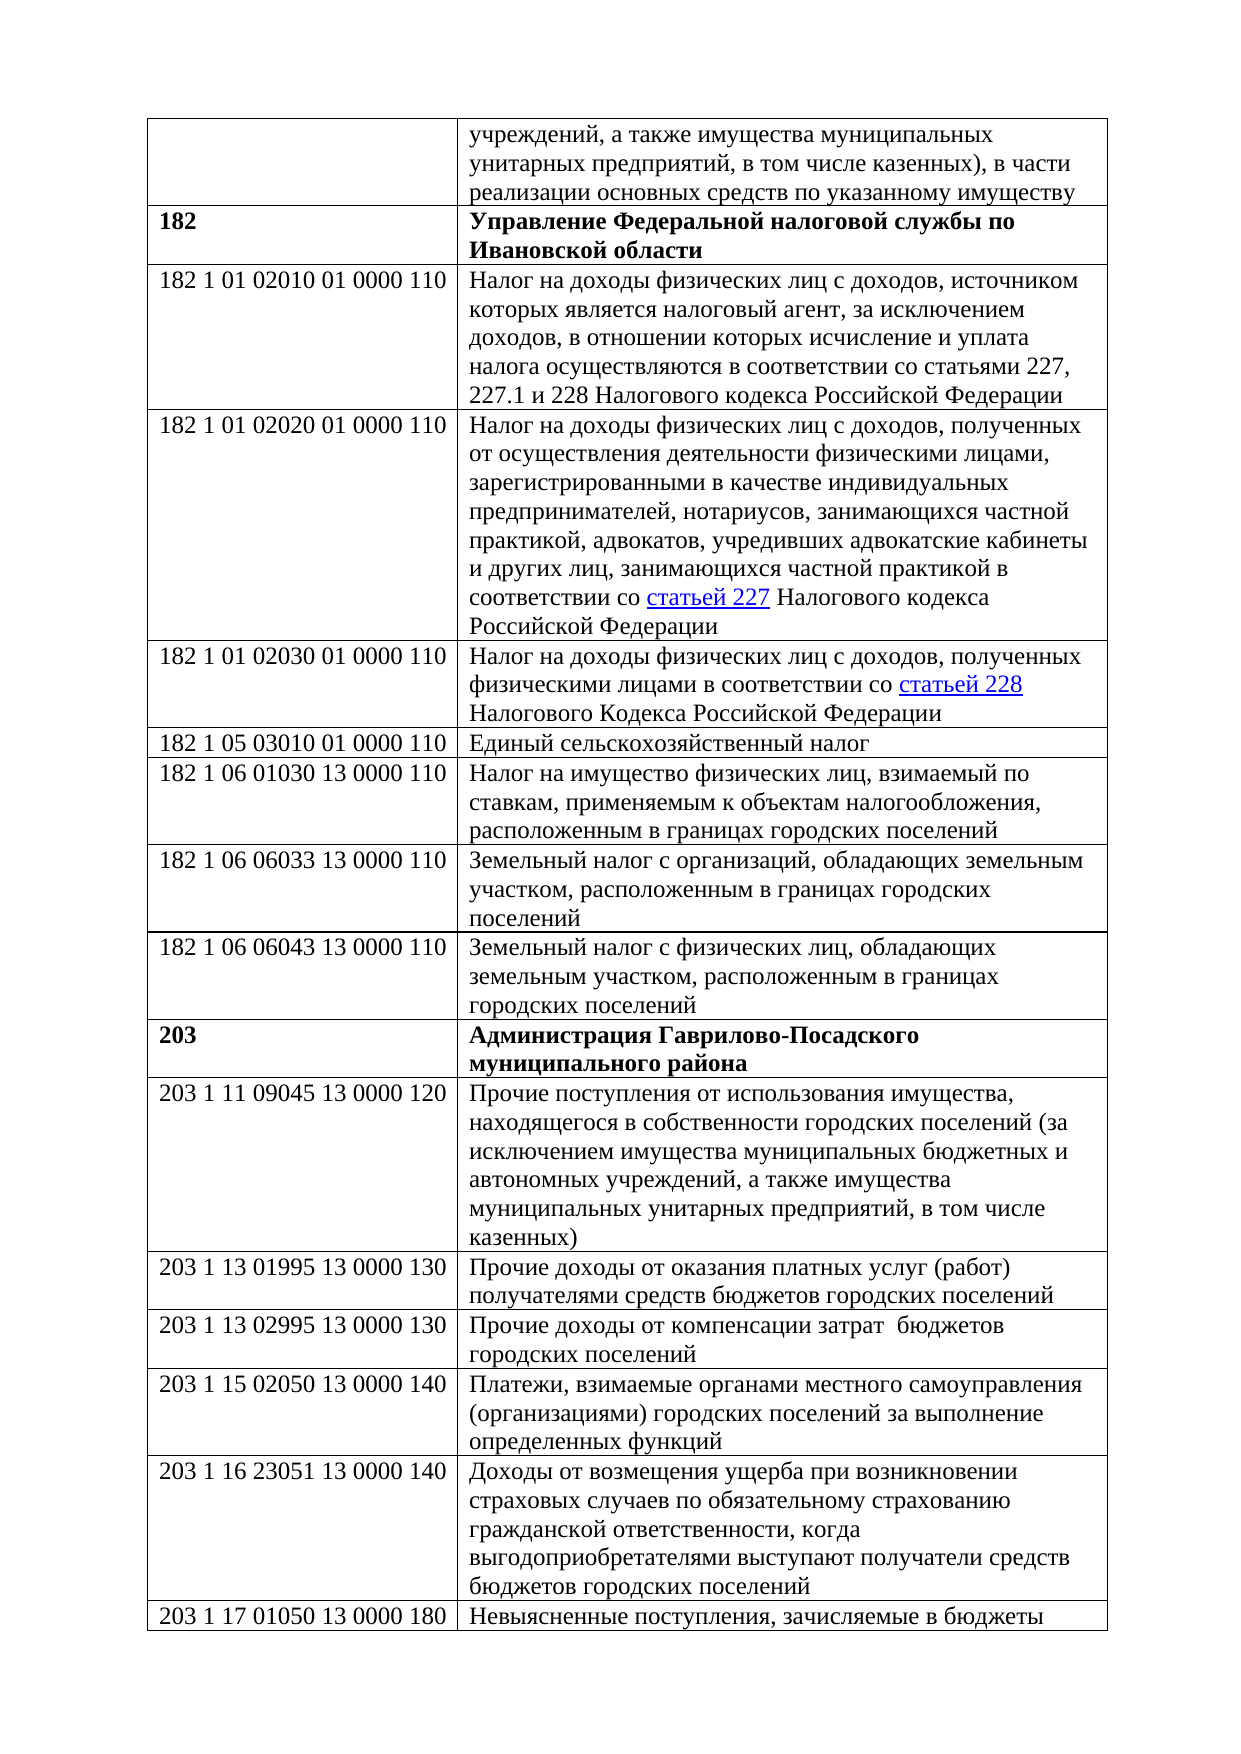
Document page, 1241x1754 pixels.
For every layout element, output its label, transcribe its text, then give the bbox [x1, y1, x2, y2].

table_cell 182 1 01 02010 01 0000 110 [148, 265, 457, 409]
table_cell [148, 119, 457, 205]
table_cell Налог на имущество физических лиц, взимаемый по ставкам, применяемым к объектам налогообложения, расположенным в границах городских поселений [458, 758, 1107, 844]
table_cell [458, 1601, 1107, 1630]
table_cell Прочие доходы от компенсации затрат бюджетов городских поселений [458, 1310, 1107, 1368]
table_cell Администрация Гаврилово-Посадского муниципального района [458, 1020, 1107, 1077]
table_cell Единый сельскохозяйственный налог [458, 728, 1107, 757]
table_cell Земельный налог с физических лиц, обладающих земельным участком, расположенным в границах городских поселений [458, 933, 1107, 1019]
table_cell 203 1 13 01995 13 0000 130 [148, 1252, 457, 1309]
table_cell Налог на доходы физических лиц с доходов, полученных физическими лицами в соответствии со статьей 228 Налогового Кодекса Российской Федерации [458, 641, 1107, 727]
table_cell Налог на доходы физических лиц с доходов, источником которых является налоговый агент, за исключением доходов, в отношении которых исчисление и уплата налога осуществляются в соответствии со статьями 227, 227.1 и 228 Налогового кодекса Российской Федерации [458, 265, 1107, 409]
table_cell Прочие доходы от оказания платных услуг (работ) получателями средств бюджетов городских поселений [458, 1252, 1107, 1309]
table_cell 182 1 01 02020 01 0000 110 [148, 410, 457, 640]
table_cell 182 1 05 03010 01 0000 110 [148, 728, 457, 757]
table_cell Управление Федеральной налоговой службы по Ивановской области [458, 206, 1107, 264]
table_cell 203 1 11 09045 13 0000 120 [148, 1078, 457, 1251]
table_cell 182 1 06 01030 13 0000 110 [148, 758, 457, 844]
table_cell 182 1 06 06043 13 0000 110 [148, 933, 457, 1019]
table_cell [458, 119, 1107, 205]
table_cell 203 [148, 1020, 457, 1077]
table_cell Прочие поступления от использования имущества, находящегося в собственности городских поселений (за исключением имущества муниципальных бюджетных и автономных учреждений, а также имущества муниципальных унитарных предприятий, в том числе казенных) [458, 1078, 1107, 1251]
table_cell 182 1 01 02030 01 0000 110 [148, 641, 457, 727]
table_cell Доходы от возмещения ущерба при возникновении страховых случаев по обязательному страхованию гражданской ответственности, когда выгодоприобретателями выступают получатели средств бюджетов городских поселений [458, 1456, 1107, 1600]
table_cell Налог на доходы физических лиц с доходов, полученных от осуществления деятельности физическими лицами, зарегистрированными в качестве индивидуальных предпринимателей, нотариусов, занимающихся частной практикой, адвокатов, учредивших адвокатские кабинеты и других лиц, занимающихся частной практикой в соответствии со статьей 227 Налогового кодекса Российской Федерации [458, 410, 1107, 640]
table_cell 182 [148, 206, 457, 264]
table_cell 203 1 16 23051 13 0000 140 [148, 1456, 457, 1600]
table_cell 203 1 15 02050 13 0000 140 [148, 1369, 457, 1455]
table_cell 182 1 06 06033 13 0000 110 [148, 845, 457, 931]
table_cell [148, 1601, 457, 1630]
table_cell Платежи, взимаемые органами местного самоуправления (организациями) городских поселений за выполнение определенных функций [458, 1369, 1107, 1455]
table_cell Земельный налог с организаций, обладающих земельным участком, расположенным в границах городских поселений [458, 845, 1107, 931]
table_cell 203 1 13 02995 13 0000 130 [148, 1310, 457, 1368]
